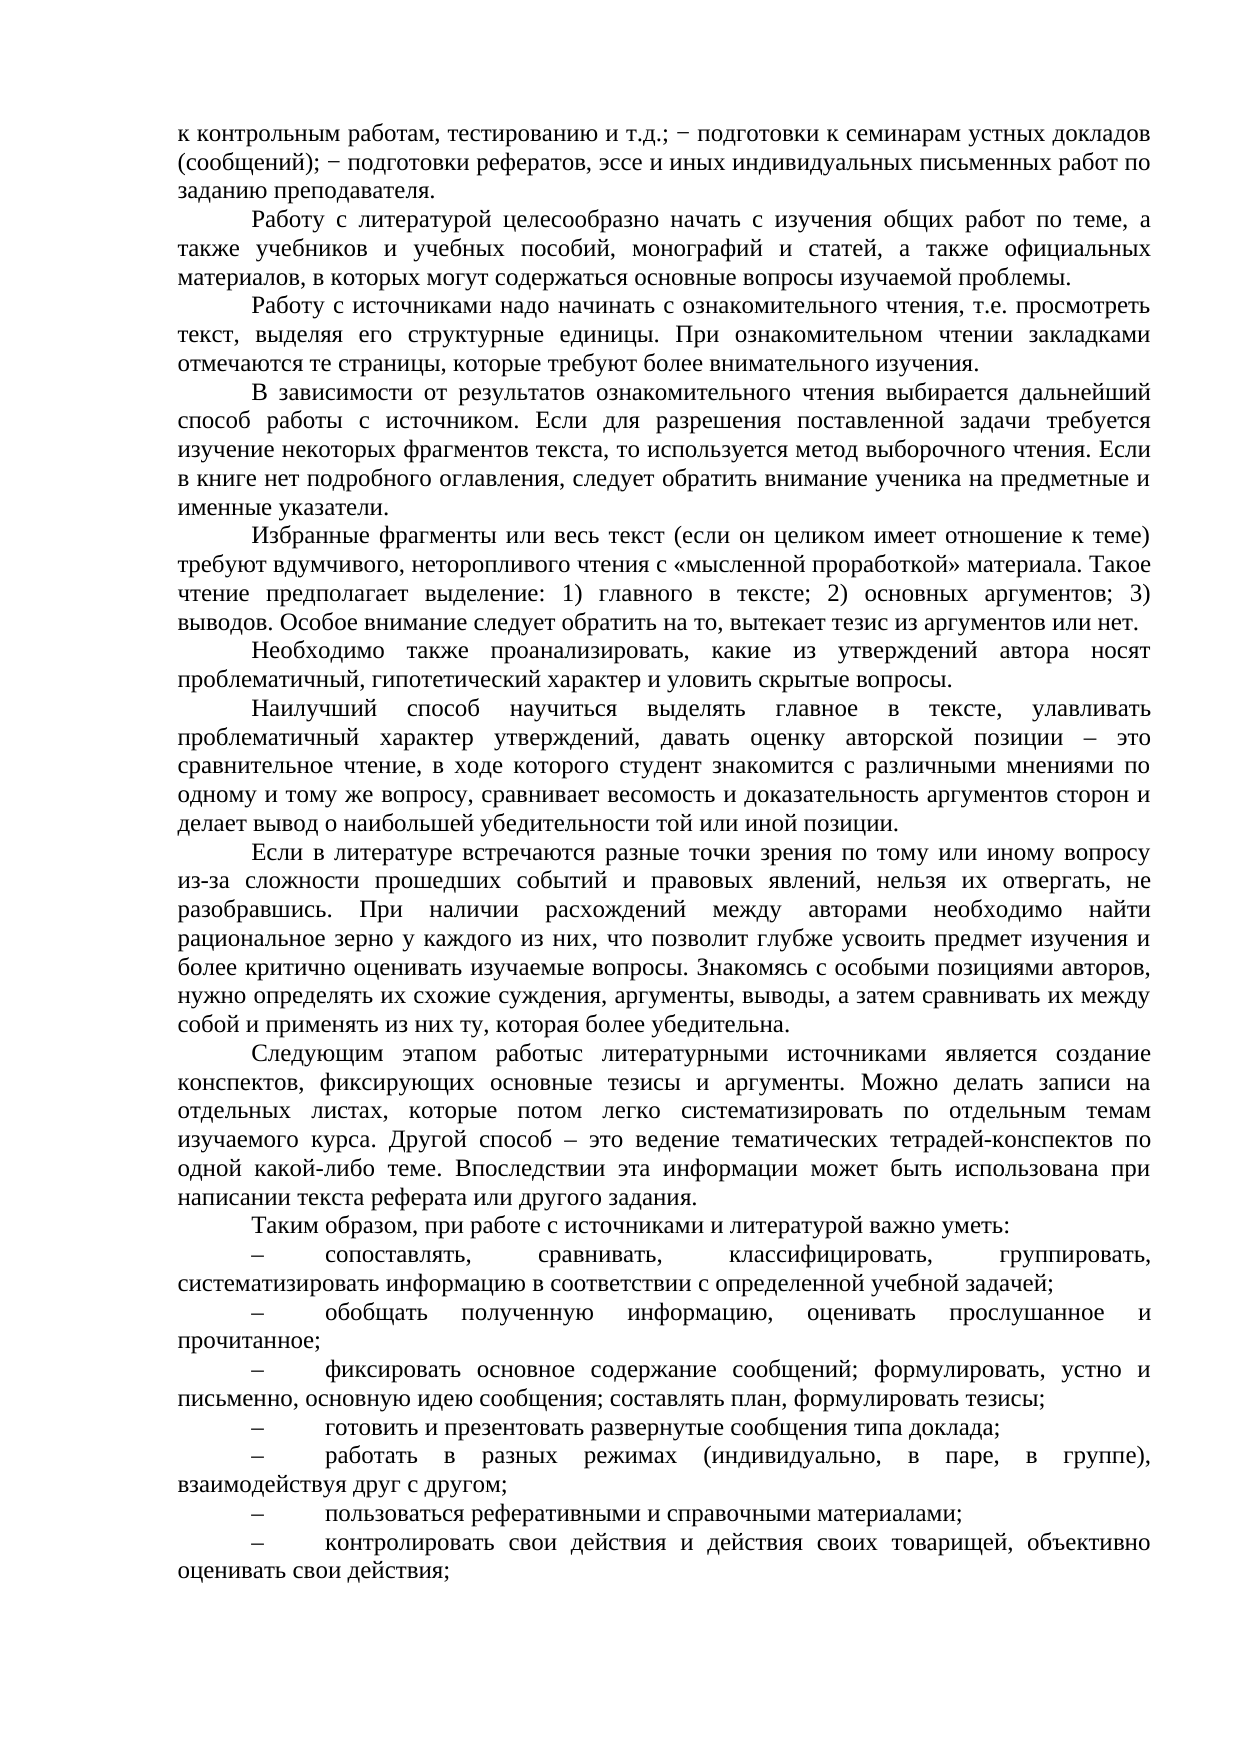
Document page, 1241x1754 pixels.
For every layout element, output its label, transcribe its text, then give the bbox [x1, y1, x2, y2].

list готовить и презентовать развернутые сообщения типа доклада; [177, 1412, 1152, 1441]
text В зависимости от результатов ознакомительного чтения выбирается дальнейший способ работы с источником. Если для разрешения поставленной задачи требуется изучение некоторых фрагментов текста, то используется метод выборочного чтения. Если в книге нет подробного оглавления, следует обратить внимание ученика на предметные и именные указатели. [177, 377, 1152, 521]
text Если в литературе встречаются разные точки зрения по тому или иному вопросу из-за сложности прошедших событий и правовых явлений, нельзя их отвергать, не разобравшись. При наличии расхождений между авторами необходимо найти рациональное зерно у каждого из них, что позволит глубже усвоить предмет изучения и более критично оценивать изучаемые вопросы. Знакомясь с особыми позициями авторов, нужно определять их схожие суждения, аргументы, выводы, а затем сравнивать их между собой и применять из них ту, которая более убедительна. [177, 837, 1152, 1038]
list сопоставлять, сравнивать, классифицировать, группировать, систематизировать информацию в соответствии с определенной учебной задачей; [177, 1239, 1152, 1297]
text Необходимо также проанализировать, какие из утверждений автора носят проблематичный, гипотетический характер и уловить скрытые вопросы. [177, 636, 1152, 693]
list обобщать полученную информацию, оценивать прослушанное и прочитанное; [177, 1297, 1152, 1354]
text Работу с литературой целесообразно начать с изучения общих работ по теме, а также учебников и учебных пособий, монографий и статей, а также официальных материалов, в которых могут содержаться основные вопросы изучаемой проблемы. [177, 204, 1152, 291]
list работать в разных режимах (индивидуально, в паре, в группе), взаимодействуя друг с другом; [177, 1441, 1152, 1498]
list пользоваться реферативными и справочными материалами; [177, 1498, 1152, 1527]
text Работу с источниками надо начинать с ознакомительного чтения, т.е. просмотреть текст, выделяя его структурные единицы. При ознакомительном чтении закладками отмечаются те страницы, которые требуют более внимательного изучения. [177, 291, 1152, 377]
text Наилучший способ научиться выделять главное в тексте, улавливать проблематичный характер утверждений, давать оценку авторской позиции – это сравнительное чтение, в ходе которого студент знакомится с различными мнениями по одному и тому же вопросу, сравнивает весомость и доказательность аргументов сторон и делает вывод о наибольшей убедительности той или иной позиции. [177, 693, 1152, 837]
list контролировать свои действия и действия своих товарищей, объективно оценивать свои действия; [177, 1527, 1152, 1584]
text Избранные фрагменты или весь текст (если он целиком имеет отношение к теме) требуют вдумчивого, неторопливого чтения с «мысленной проработкой» материала. Такое чтение предполагает выделение: 1) главного в тексте; 2) основных аргументов; 3) выводов. Особое внимание следует обратить на то, вытекает тезис из аргументов или нет. [177, 521, 1152, 636]
list фиксировать основное содержание сообщений; формулировать, устно и письменно, основную идею сообщения; составлять план, формулировать тезисы; [177, 1354, 1152, 1412]
text Следующим этапом работыс литературными источниками является создание конспектов, фиксирующих основные тезисы и аргументы. Можно делать записи на отдельных листах, которые потом легко систематизировать по отдельным темам изучаемого курса. Другой способ – это ведение тематических тетрадей-конспектов по одной какой-либо теме. Впоследствии эта информации может быть использована при написании текста реферата или другого задания. [177, 1038, 1152, 1211]
text Таким образом, при работе с источниками и литературой важно уметь: [177, 1211, 1152, 1239]
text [177, 118, 1152, 204]
